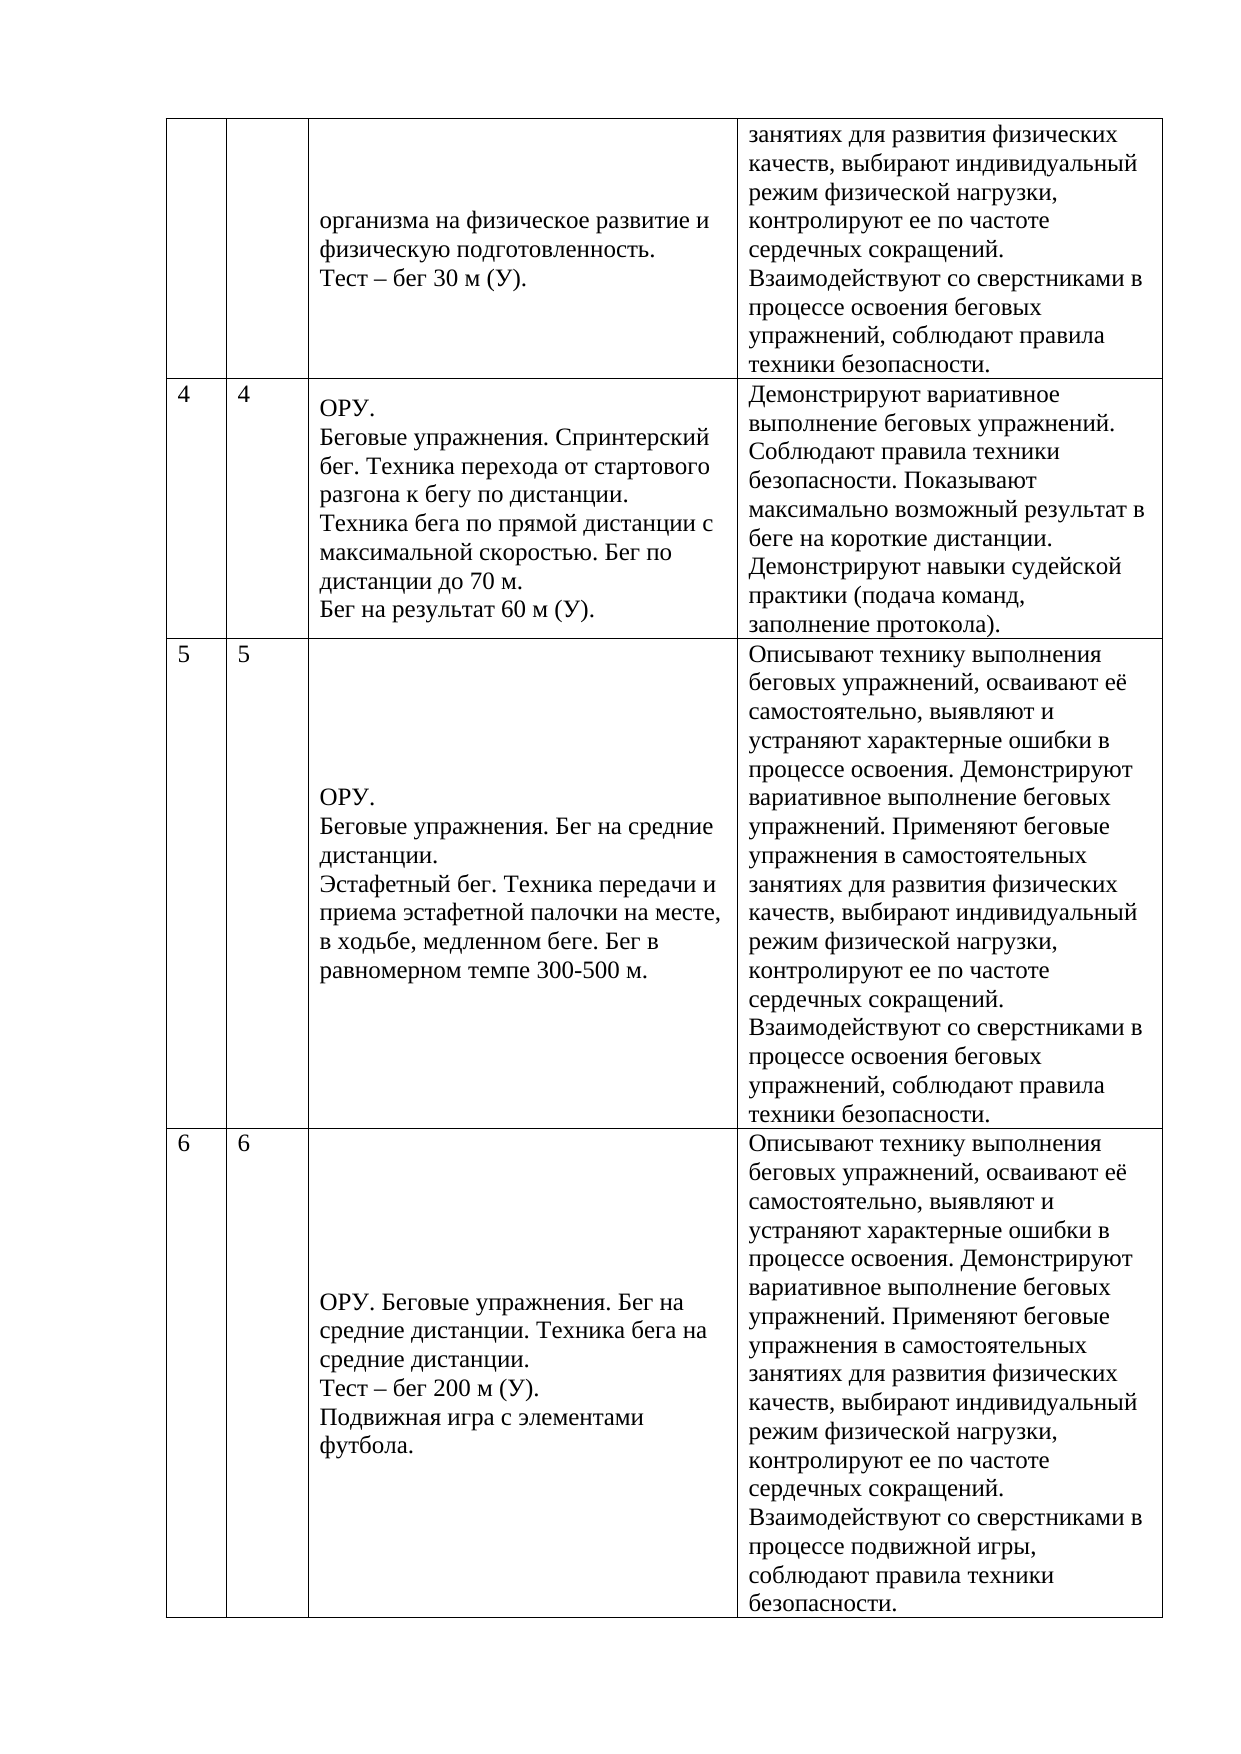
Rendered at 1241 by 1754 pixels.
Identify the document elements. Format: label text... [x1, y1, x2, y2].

table_cell 5 [167, 639, 226, 1127]
table_cell 6 [227, 1129, 308, 1617]
table_cell Описывают технику выполнения беговых упражнений, осваивают её самостоятельно, выявляют и устраняют характерные ошибки в процессе освоения. Демонстрируют вариативное выполнение беговых упражнений. Применяют беговые упражнения в самостоятельных занятиях для развития физических качеств, выбирают индивидуальный режим физической нагрузки, контролируют ее по частоте сердечных сокращений. Взаимодействуют со сверстниками в процессе подвижной игры, соблюдают правила техники безопасности. [738, 1129, 1162, 1617]
table_cell ОРУ. Беговые упражнения. Спринтерский бег. Техника перехода от стартового разгона к бегу по дистанции. Техника бега по прямой дистанции с максимальной скоростью. Бег по дистанции до 70 м. Бег на результат 60 м (У). [309, 379, 737, 638]
table_cell 4 [227, 379, 308, 638]
table_cell 3 [227, 119, 308, 378]
table_cell 5 [227, 639, 308, 1127]
table_cell ОРУ. Беговые упражнения. Бег на средние дистанции. Эстафетный бег. Техника передачи и приема эстафетной палочки на месте, в ходьбе, медленном беге. Бег в равномерном темпе 300-500 м. [309, 639, 737, 1127]
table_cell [738, 119, 1162, 378]
table_cell Демонстрируют вариативное выполнение беговых упражнений. Соблюдают правила техники безопасности. Показывают максимально возможный результат в беге на короткие дистанции. Демонстрируют навыки судейской практики (подача команд, заполнение протокола). [738, 379, 1162, 638]
table_cell 6 [167, 1129, 226, 1617]
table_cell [309, 119, 737, 378]
table_cell 4 [167, 379, 226, 638]
table_cell ОРУ. Беговые упражнения. Бег на средние дистанции. Техника бега на средние дистанции. Тест – бег 200 м (У). Подвижная игра с элементами футбола. [309, 1129, 737, 1617]
table_cell 3 [167, 119, 226, 378]
